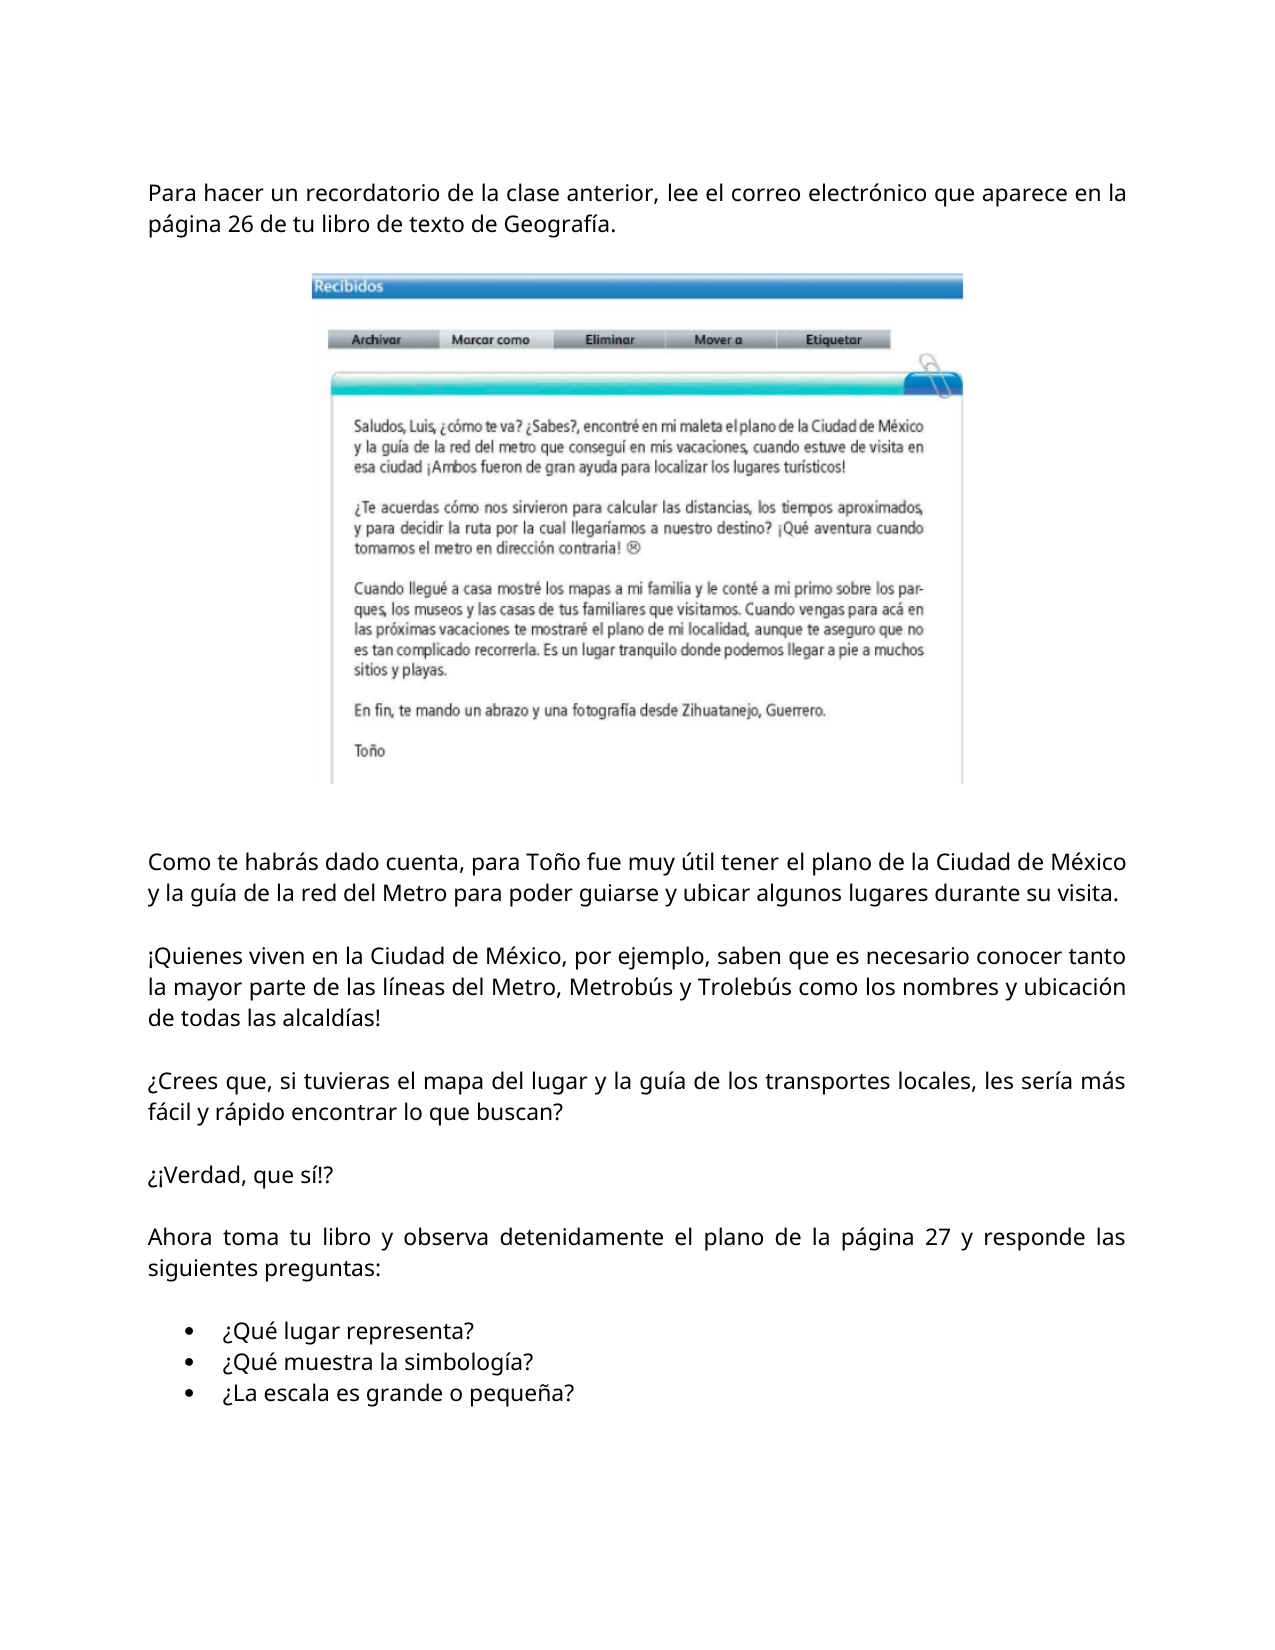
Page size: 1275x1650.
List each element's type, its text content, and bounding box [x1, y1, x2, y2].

text Como te habrás dado cuenta, para Toño fue muy útil tener el plano de la Ciudad de México y la guía de la red del Metro para poder guiarse y ubicar algunos lugares durante su visita. [148, 846, 1127, 908]
text ¿Crees que, si tuvieras el mapa del lugar y la guía de los transportes locales, les sería más fácil y rápido encontrar lo que buscan? [148, 1065, 1127, 1127]
text ¿¡Verdad, que sí!? [148, 1158, 1127, 1190]
text ¡Quienes viven en la Ciudad de México, por ejemplo, saben que es necesario conocer tanto la mayor parte de las líneas del Metro, Metrobús y Trolebús como los nombres y ubicación de todas las alcaldías! [148, 940, 1127, 1033]
list ¿La escala es grande o pequeña? [185, 1377, 1127, 1408]
text Para hacer un recordatorio de la clase anterior, lee el correo electrónico que aparece en la página 26 de tu libro de texto de Geografía. [148, 177, 1127, 240]
text Ahora toma tu libro y observa detenidamente el plano de la página 27 y responde las siguientes preguntas: [148, 1221, 1127, 1283]
picture [311, 271, 964, 784]
list ¿Qué lugar representa? [185, 1315, 1127, 1346]
list ¿Qué muestra la simbología? [185, 1346, 1127, 1377]
